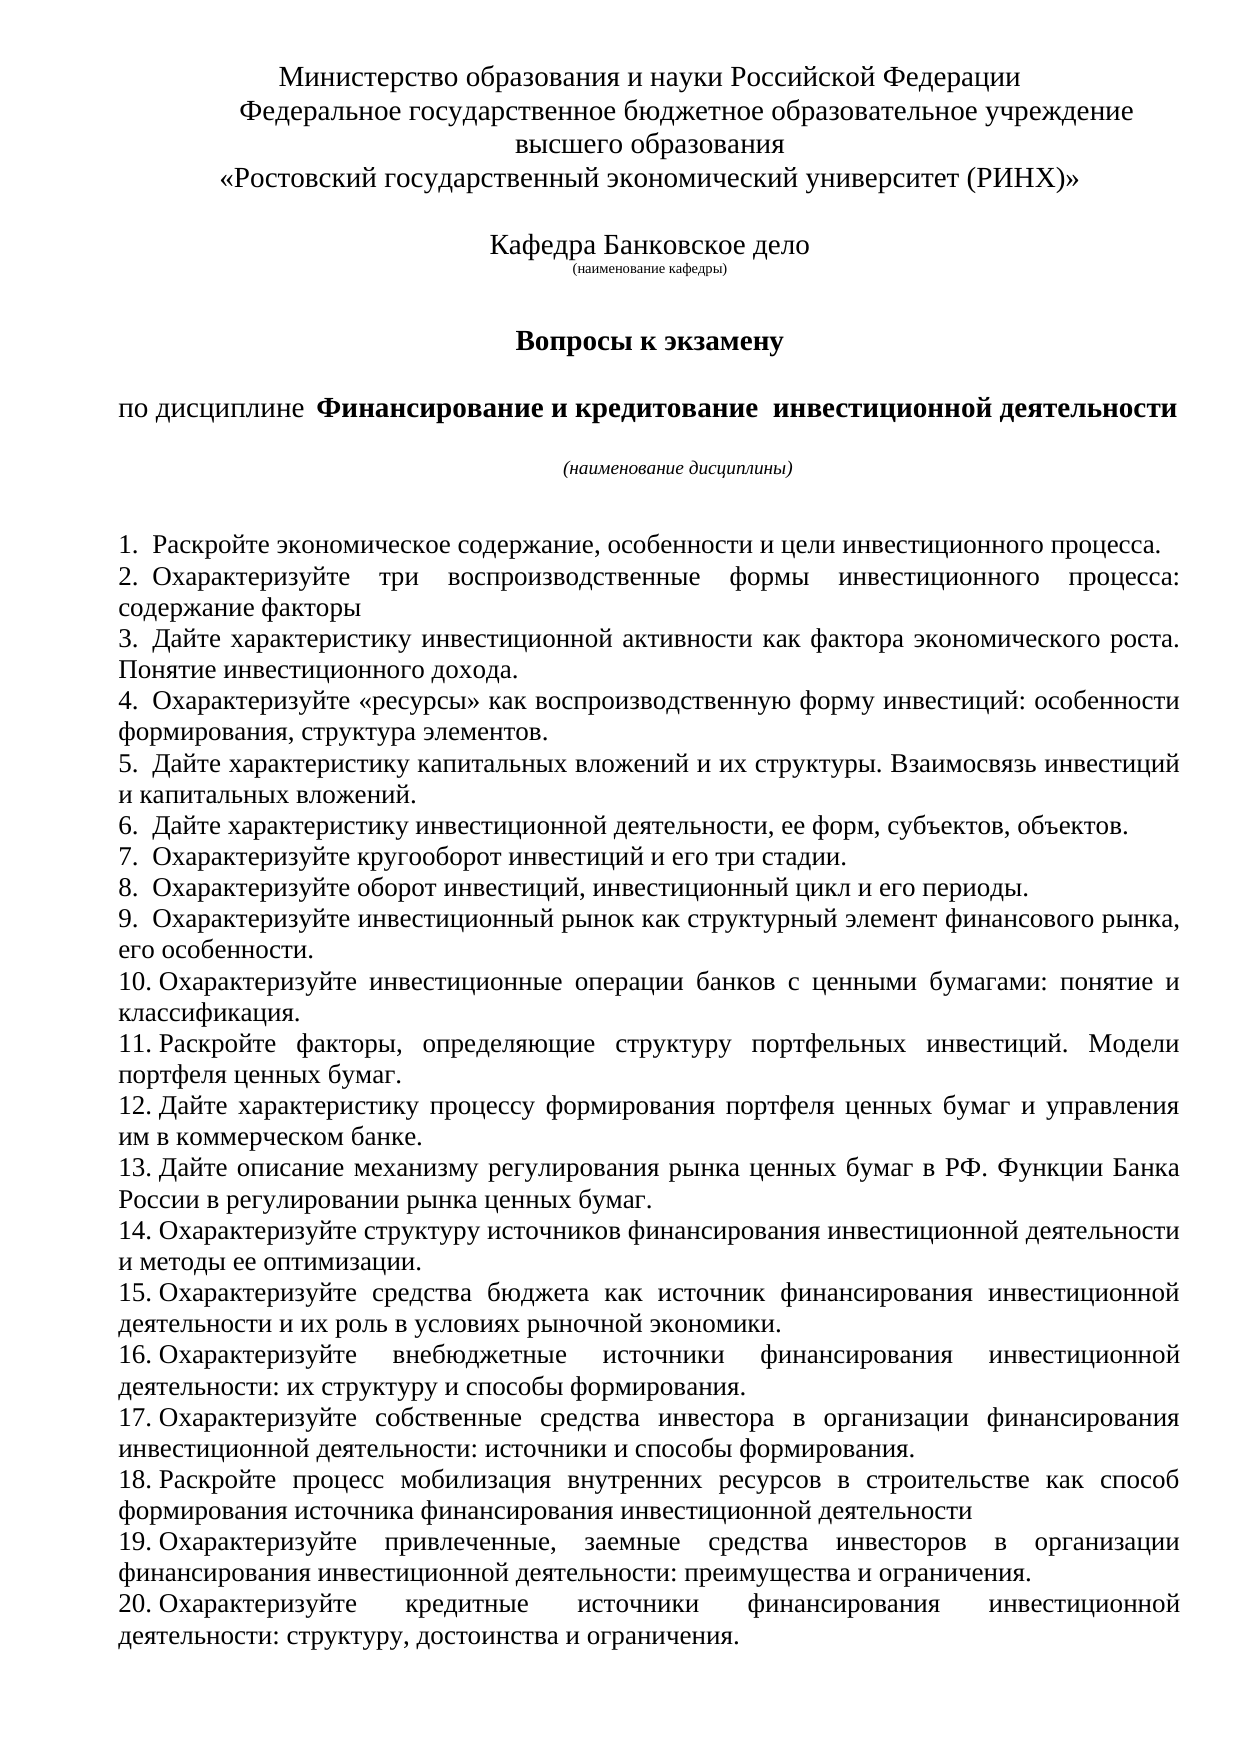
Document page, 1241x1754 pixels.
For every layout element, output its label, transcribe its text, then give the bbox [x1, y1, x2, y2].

text Министерство образования и науки Российской Федерации [118, 59, 1181, 93]
text по дисциплине Финансирование и кредитование инвестиционной деятельности [118, 390, 1184, 423]
text «Ростовский государственный экономический университет (РИНХ)» [118, 160, 1181, 193]
text 18. Раскройте процесс мобилизация внутренних ресурсов в строительстве как способ формирования источника финансирования инвестиционной деятельности [118, 1463, 1181, 1525]
text 14. Охарактеризуйте структуру источников финансирования инвестиционной деятельности и методы ее оптимизации. [118, 1214, 1181, 1276]
text 17. Охарактеризуйте собственные средства инвестора в организации финансирования инвестиционной деятельности: источники и способы формирования. [118, 1401, 1181, 1463]
text 1. Раскройте экономическое содержание, особенности и цели инвестиционного процесса. [118, 529, 1181, 560]
text (наименование кафедры) [118, 260, 1181, 289]
text 20. Охарактеризуйте кредитные источники финансирования инвестиционной деятельности: структуру, достоинства и ограничения. [118, 1588, 1181, 1650]
text 6. Дайте характеристику инвестиционной деятельности, ее форм, субъектов, объектов. [118, 809, 1181, 840]
text Вопросы к экзамену [118, 323, 1181, 356]
text 11. Раскройте факторы, определяющие структуру портфельных инвестиций. Модели портфеля ценных бумаг. [118, 1027, 1181, 1089]
text 12. Дайте характеристику процессу формирования портфеля ценных бумаг и управления им в коммерческом банке. [118, 1089, 1181, 1152]
text 9. Охарактеризуйте инвестиционный рынок как структурный элемент финансового рынка, его особенности. [118, 902, 1181, 965]
text (наименование дисциплины) [118, 457, 1184, 495]
text 5. Дайте характеристику капитальных вложений и их структуры. Взаимосвязь инвестиций и капитальных вложений. [118, 747, 1181, 809]
text 2. Охарактеризуйте три воспроизводственные формы инвестиционного процесса: содержание факторы [118, 560, 1181, 622]
text Кафедра Банковское дело [118, 227, 1181, 260]
text 3. Дайте характеристику инвестиционной активности как фактора экономического роста. Понятие инвестиционного дохода. [118, 622, 1181, 684]
text 19. Охарактеризуйте привлеченные, заемные средства инвесторов в организации финансирования инвестиционной деятельности: преимущества и ограничения. [118, 1525, 1181, 1588]
text 13. Дайте описание механизму регулирования рынка ценных бумаг в РФ. Функции Банка России в регулировании рынка ценных бумаг. [118, 1152, 1181, 1214]
text 4. Охарактеризуйте «ресурсы» как воспроизводственную форму инвестиций: особенности формирования, структура элементов. [118, 684, 1181, 747]
text 8. Охарактеризуйте оборот инвестиций, инвестиционный цикл и его периоды. [118, 871, 1181, 902]
text Федеральное государственное бюджетное образовательное учреждение высшего образования [118, 93, 1181, 160]
text 7. Охарактеризуйте кругооборот инвестиций и его три стадии. [118, 840, 1181, 871]
text 16. Охарактеризуйте внебюджетные источники финансирования инвестиционной деятельности: их структуру и способы формирования. [118, 1338, 1181, 1401]
text 10. Охарактеризуйте инвестиционные операции банков с ценными бумагами: понятие и классификация. [118, 965, 1181, 1027]
text 15. Охарактеризуйте средства бюджета как источник финансирования инвестиционной деятельности и их роль в условиях рыночной экономики. [118, 1276, 1181, 1338]
